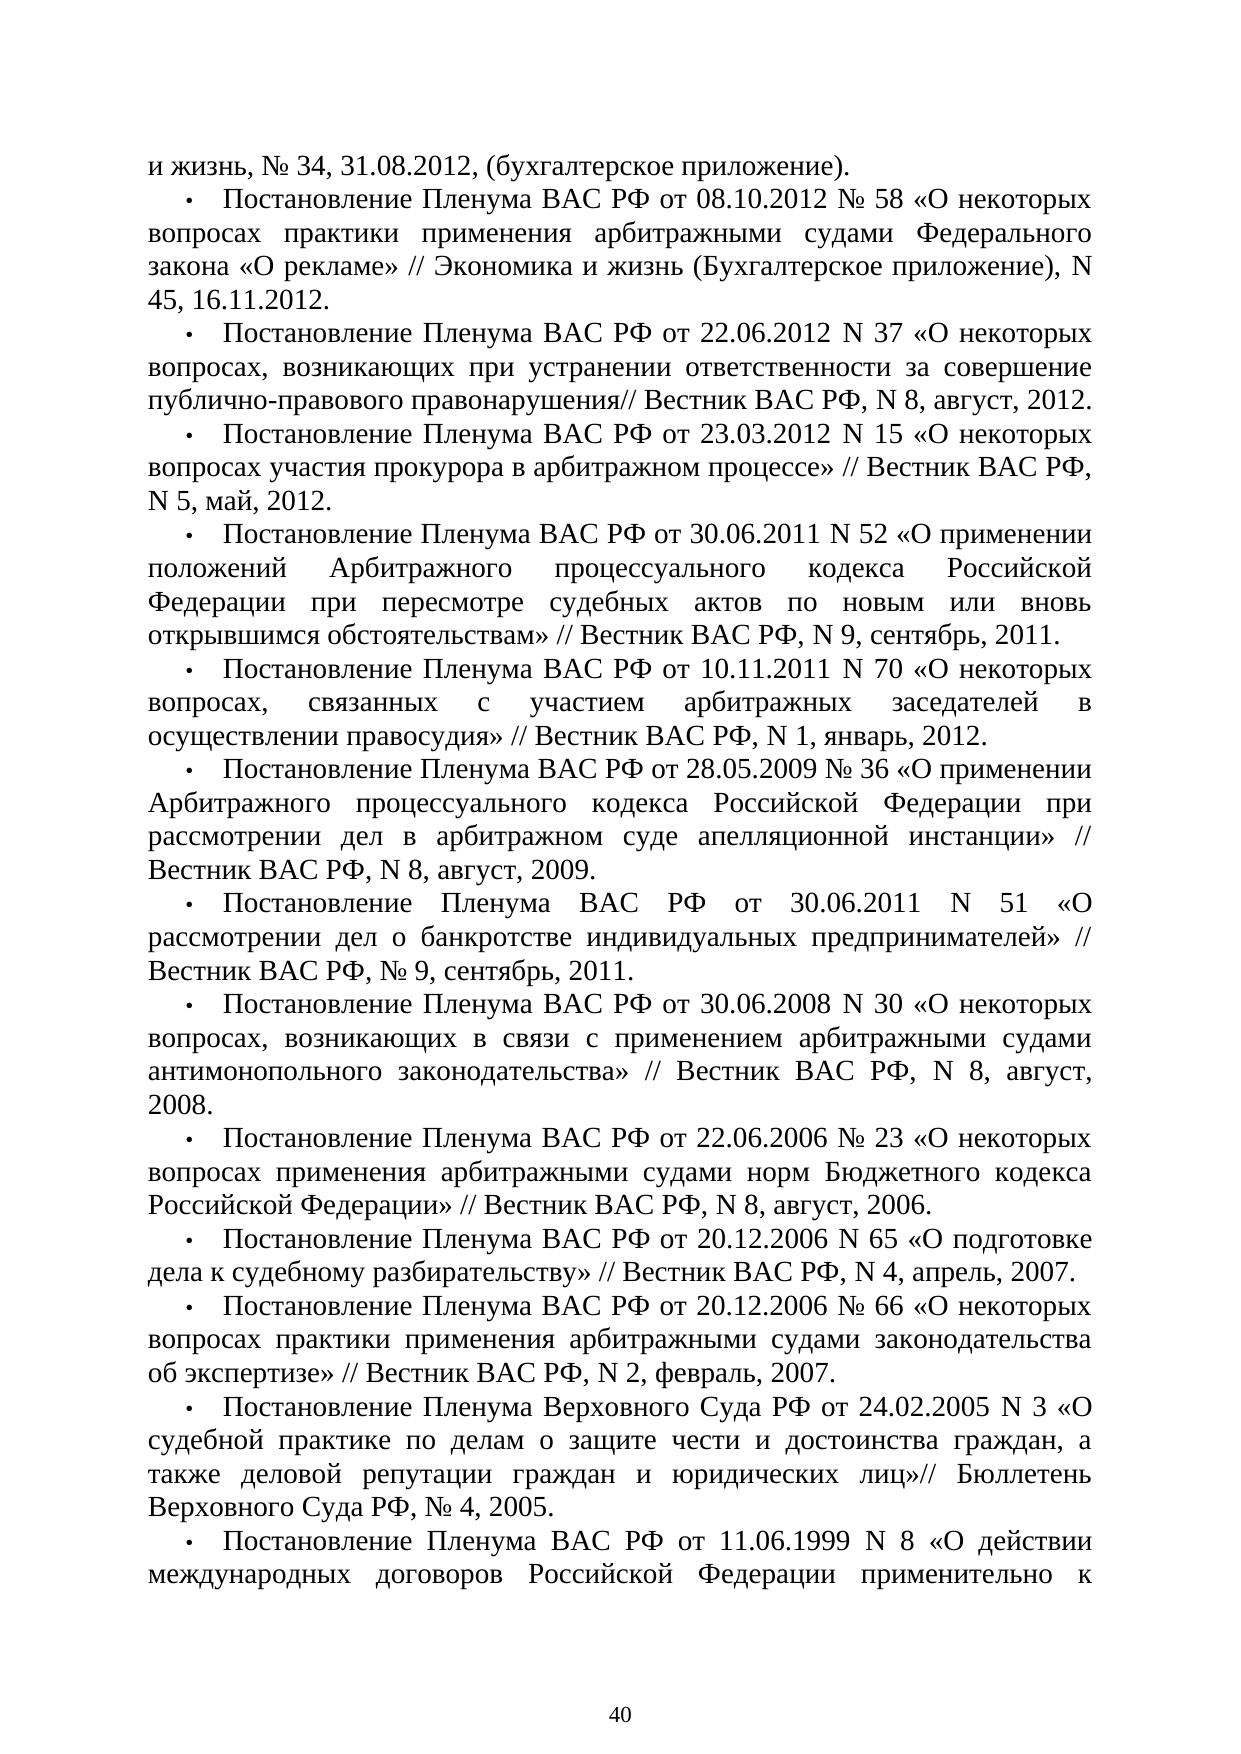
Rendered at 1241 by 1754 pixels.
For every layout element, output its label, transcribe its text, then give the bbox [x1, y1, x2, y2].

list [148, 148, 1092, 181]
list Постановление Пленума Верховного Суда РФ от 24.02.2005 N 3 «О судебной практике по делам о защите чести и достоинства граждан, а также деловой репутации граждан и юридических лиц»// Бюллетень Верховного Суда РФ, № 4, 2005. [148, 1389, 1092, 1523]
list Постановление Пленума ВАС РФ от 08.10.2012 № 58 «О некоторых вопросах практики применения арбитражными судами Федерального закона «О рекламе» // Экономика и жизнь (Бухгалтерское приложение), N 45, 16.11.2012. [148, 181, 1092, 315]
list Постановление Пленума ВАС РФ от 20.12.2006 № 66 «О некоторых вопросах практики применения арбитражными судами законодательства об экспертизе» // Вестник ВАС РФ, N 2, февраль, 2007. [148, 1288, 1092, 1389]
list Постановление Пленума ВАС РФ от 22.06.2006 № 23 «О некоторых вопросах применения арбитражными судами норм Бюджетного кодекса Российской Федерации» // Вестник ВАС РФ, N 8, август, 2006. [148, 1120, 1092, 1221]
list Постановление Пленума ВАС РФ от 22.06.2012 N 37 «О некоторых вопросах, возникающих при устранении ответственности за совершение публично-правового правонарушения// Вестник ВАС РФ, N 8, август, 2012. [148, 315, 1092, 416]
list Постановление Пленума ВАС РФ от 10.11.2011 N 70 «О некоторых вопросах, связанных с участием арбитражных заседателей в осуществлении правосудия» // Вестник ВАС РФ, N 1, январь, 2012. [148, 651, 1092, 751]
list Постановление Пленума ВАС РФ от 30.06.2008 N 30 «О некоторых вопросах, возникающих в связи с применением арбитражными судами антимонопольного законодательства» // Вестник ВАС РФ, N 8, август, 2008. [148, 986, 1092, 1120]
list Постановление Пленума ВАС РФ от 30.06.2011 N 52 «О применении положений Арбитражного процессуального кодекса Российской Федерации при пересмотре судебных актов по новым или вновь открывшимся обстоятельствам» // Вестник ВАС РФ, N 9, сентябрь, 2011. [148, 517, 1092, 651]
list Постановление Пленума ВАС РФ от 20.12.2006 N 65 «О подготовке дела к судебному разбирательству» // Вестник ВАС РФ, N 4, апрель, 2007. [148, 1221, 1092, 1288]
list Постановление Пленума ВАС РФ от 23.03.2012 N 15 «О некоторых вопросах участия прокурора в арбитражном процессе» // Вестник ВАС РФ, N 5, май, 2012. [148, 416, 1092, 517]
list Постановление Пленума ВАС РФ от 30.06.2011 N 51 «О рассмотрении дел о банкротстве индивидуальных предпринимателей» // Вестник ВАС РФ, № 9, сентябрь, 2011. [148, 886, 1092, 986]
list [148, 1523, 1092, 1590]
list Постановление Пленума ВАС РФ от 28.05.2009 № 36 «О применении Арбитражного процессуального кодекса Российской Федерации при рассмотрении дел в арбитражном суде апелляционной инстанции» // Вестник ВАС РФ, N 8, август, 2009. [148, 751, 1092, 886]
